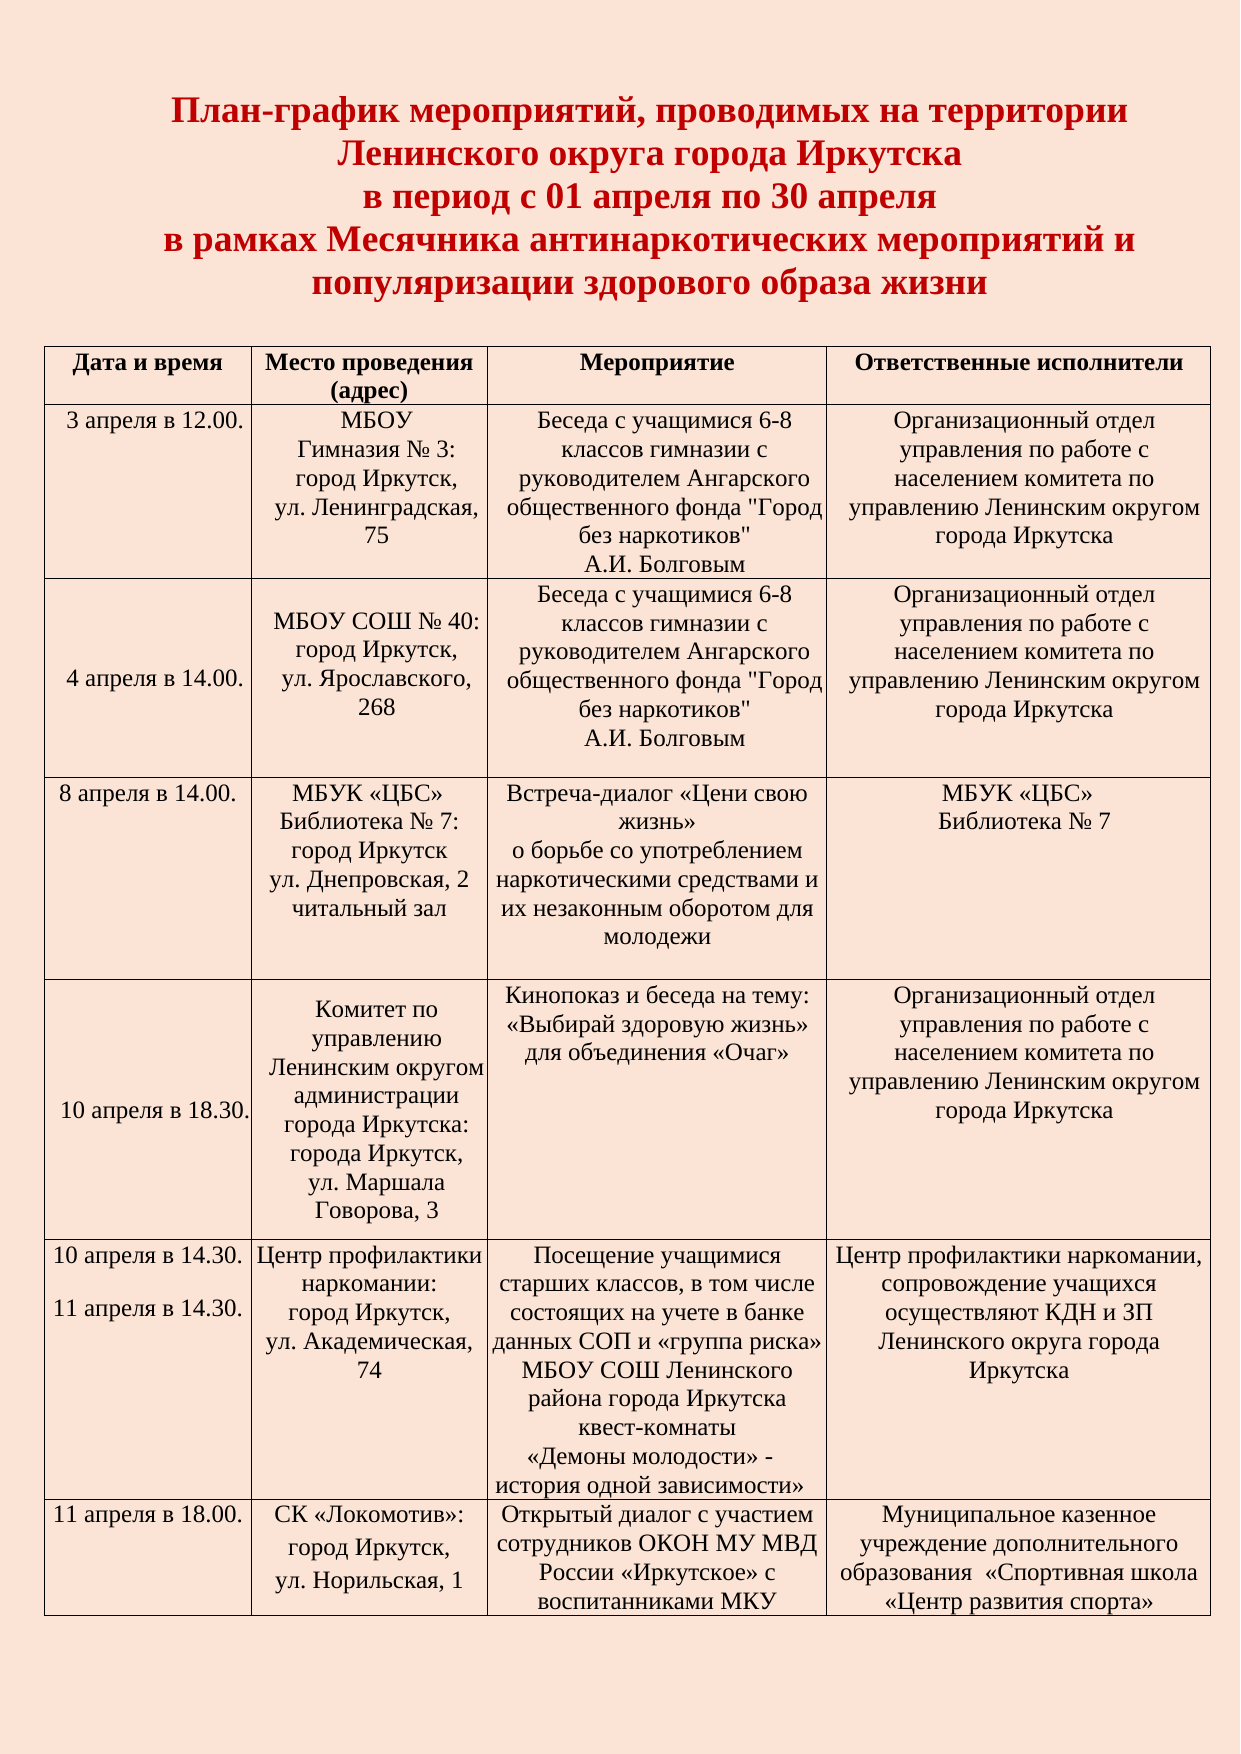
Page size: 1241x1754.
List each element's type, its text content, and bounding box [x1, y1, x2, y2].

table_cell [827, 1500, 1210, 1614]
table_cell МБУК «ЦБС» Библиотека № 7 [827, 778, 1210, 979]
table_cell Центр профилактики наркомании: город Иркутск, ул. Академическая, 74 [252, 1240, 487, 1498]
table_cell МБОУ СОШ № 40: город Иркутск, ул. Ярославского, 268 [252, 579, 487, 777]
table_cell Посещение учащимися старших классов, в том числе состоящих на учете в банке данных СОП и «группа риска» МБОУ СОШ Ленинского района города Иркутска квест-комнаты «Демоны молодости» - история одной зависимости» [488, 1240, 826, 1498]
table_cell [252, 1500, 487, 1614]
table_cell Организационный отдел управления по работе с населением комитета по управлению Ленинским округом города Иркутска [827, 980, 1210, 1239]
table_cell 10 апреля в 18.30. [45, 980, 251, 1239]
table_header Мероприятие [488, 347, 826, 404]
table_cell 8 апреля в 14.00. [45, 778, 251, 979]
table_cell Беседа с учащимися 6-8 классов гимназии с руководителем Ангарского общественного фонда "Город без наркотиков" А.И. Болговым [488, 405, 826, 578]
table_cell Беседа с учащимися 6-8 классов гимназии с руководителем Ангарского общественного фонда "Город без наркотиков" А.И. Болговым [488, 579, 826, 777]
table_cell Комитет по управлению Ленинским округом администрации города Иркутска: города Иркутск, ул. Маршала Говорова, 3 [252, 980, 487, 1239]
table_cell 3 апреля в 12.00. [45, 405, 251, 578]
table_cell МБУК «ЦБС» Библиотека № 7: город Иркутск ул. Днепровская, 2 читальный зал [252, 778, 487, 979]
text в период с 01 апреля по 30 апреля [118, 173, 1181, 216]
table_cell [488, 1500, 826, 1614]
table_header Дата и время [45, 347, 251, 404]
text План-график мероприятий, проводимых на территории Ленинского округа города Иркутска [118, 87, 1181, 173]
table_cell Организационный отдел управления по работе с населением комитета по управлению Ленинским округом города Иркутска [827, 579, 1210, 777]
table_cell Организационный отдел управления по работе с населением комитета по управлению Ленинским округом города Иркутска [827, 405, 1210, 578]
table_header Место проведения (адрес) [252, 347, 487, 404]
table_header Ответственные исполнители [827, 347, 1210, 404]
table_cell Центр профилактики наркомании, сопровождение учащихся осуществляют КДН и ЗП Ленинского округа города Иркутска [827, 1240, 1210, 1498]
table_cell МБОУ Гимназия № 3: город Иркутск, ул. Ленинградская, 75 [252, 405, 487, 578]
table_cell Кинопоказ и беседа на тему: «Выбирай здоровую жизнь» для объединения «Очаг» [488, 980, 826, 1239]
table_cell 10 апреля в 14.30. 11 апреля в 14.30. [45, 1240, 251, 1498]
table_cell Встреча-диалог «Цени свою жизнь» о борьбе со употреблением наркотическими средствами и их незаконным оборотом для молодежи [488, 778, 826, 979]
table_cell 4 апреля в 14.00. [45, 579, 251, 777]
table_cell 11 апреля в 18.00. [45, 1500, 251, 1614]
text в рамках Месячника антинаркотических мероприятий и популяризации здорового образа жизни [118, 216, 1181, 303]
